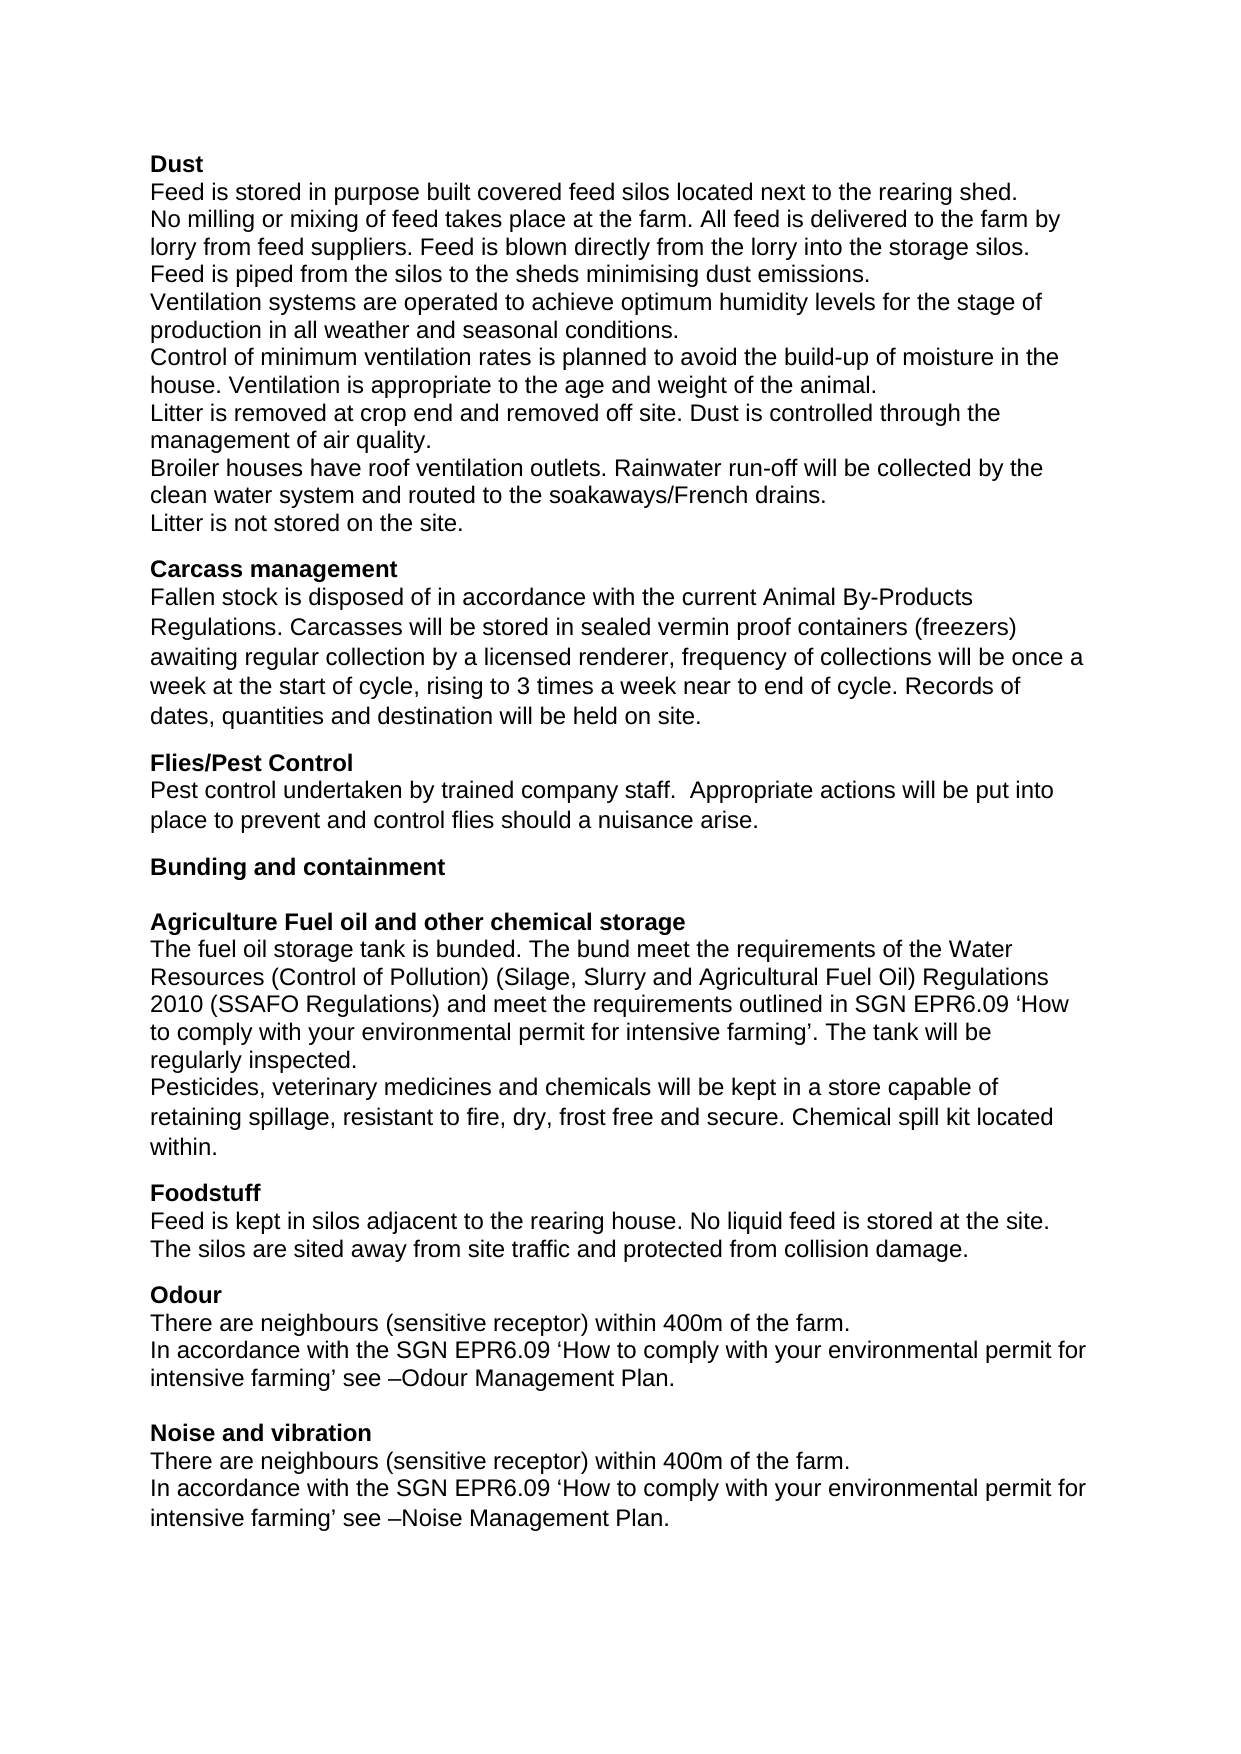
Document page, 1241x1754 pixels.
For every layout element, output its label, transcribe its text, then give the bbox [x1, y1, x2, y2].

text There are neighbours (sensitive receptor) within 400m of the farm. [150, 1308, 1090, 1336]
text Feed is stored in purpose built covered feed silos located next to the rearing shed. [150, 178, 1090, 205]
text Agriculture Fuel oil and other chemical storage [150, 908, 1090, 935]
text Bunding and containment [150, 852, 1090, 880]
text In accordance with the SGN EPR6.09 ‘How to comply with your environmental permit for intensive farming’ see –Odour Management Plan. [150, 1336, 1090, 1391]
text Broiler houses have roof ventilation outlets. Rainwater run-off will be collected by the clean water system and routed to the soakaways/French drains. [150, 454, 1090, 509]
text Odour [150, 1281, 1090, 1308]
text Ventilation systems are operated to achieve optimum humidity levels for the stage of production in all weather and seasonal conditions. [150, 288, 1090, 343]
text No milling or mixing of feed takes place at the farm. All feed is delivered to the farm by lorry from feed suppliers. Feed is blown directly from the lorry into the storage silos. Feed is piped from the silos to the sheds minimising dust emissions. [150, 205, 1090, 288]
text Feed is kept in silos adjacent to the rearing house. No liquid feed is stored at the site. [150, 1207, 1090, 1234]
text Noise and vibration [150, 1419, 1090, 1447]
text Pest control undertaken by trained company staff. Appropriate actions will be put into place to prevent and control flies should a nuisance arise. [150, 776, 1090, 833]
text Dust [150, 150, 1090, 178]
text Litter is not stored on the site. [150, 509, 1090, 536]
text In accordance with the SGN EPR6.09 ‘How to comply with your environmental permit for intensive farming’ see –Noise Management Plan. [150, 1474, 1090, 1532]
text Control of minimum ventilation rates is planned to avoid the build-up of moisture in the house. Ventilation is appropriate to the age and weight of the animal. [150, 343, 1090, 398]
text Flies/Pest Control [150, 748, 1090, 776]
text Foodstuff [150, 1179, 1090, 1207]
text Pesticides, veterinary medicines and chemicals will be kept in a store capable of retaining spillage, resistant to fire, dry, frost free and secure. Chemical spill kit located within. [150, 1073, 1090, 1160]
text The fuel oil storage tank is bunded. The bund meet the requirements of the Water Resources (Control of Pollution) (Silage, Slurry and Agricultural Fuel Oil) Regulations 2010 (SSAFO Regulations) and meet the requirements outlined in SGN EPR6.09 ‘How to comply with your environmental permit for intensive farming’. The tank will be regularly inspected. [150, 935, 1090, 1073]
text Carcass management [150, 555, 1090, 583]
text Litter is removed at crop end and removed off site. Dust is controlled through the management of air quality. [150, 398, 1090, 454]
text There are neighbours (sensitive receptor) within 400m of the farm. [150, 1447, 1090, 1474]
text The silos are sited away from site traffic and protected from collision damage. [150, 1234, 1090, 1262]
text Fallen stock is disposed of in accordance with the current Animal By-Products Regulations. Carcasses will be stored in sealed vermin proof containers (freezers) awaiting regular collection by a licensed renderer, frequency of collections will be once a week at the start of cycle, rising to 3 times a week near to end of cycle. Records of dates, quantities and destination will be held on site. [150, 583, 1090, 730]
